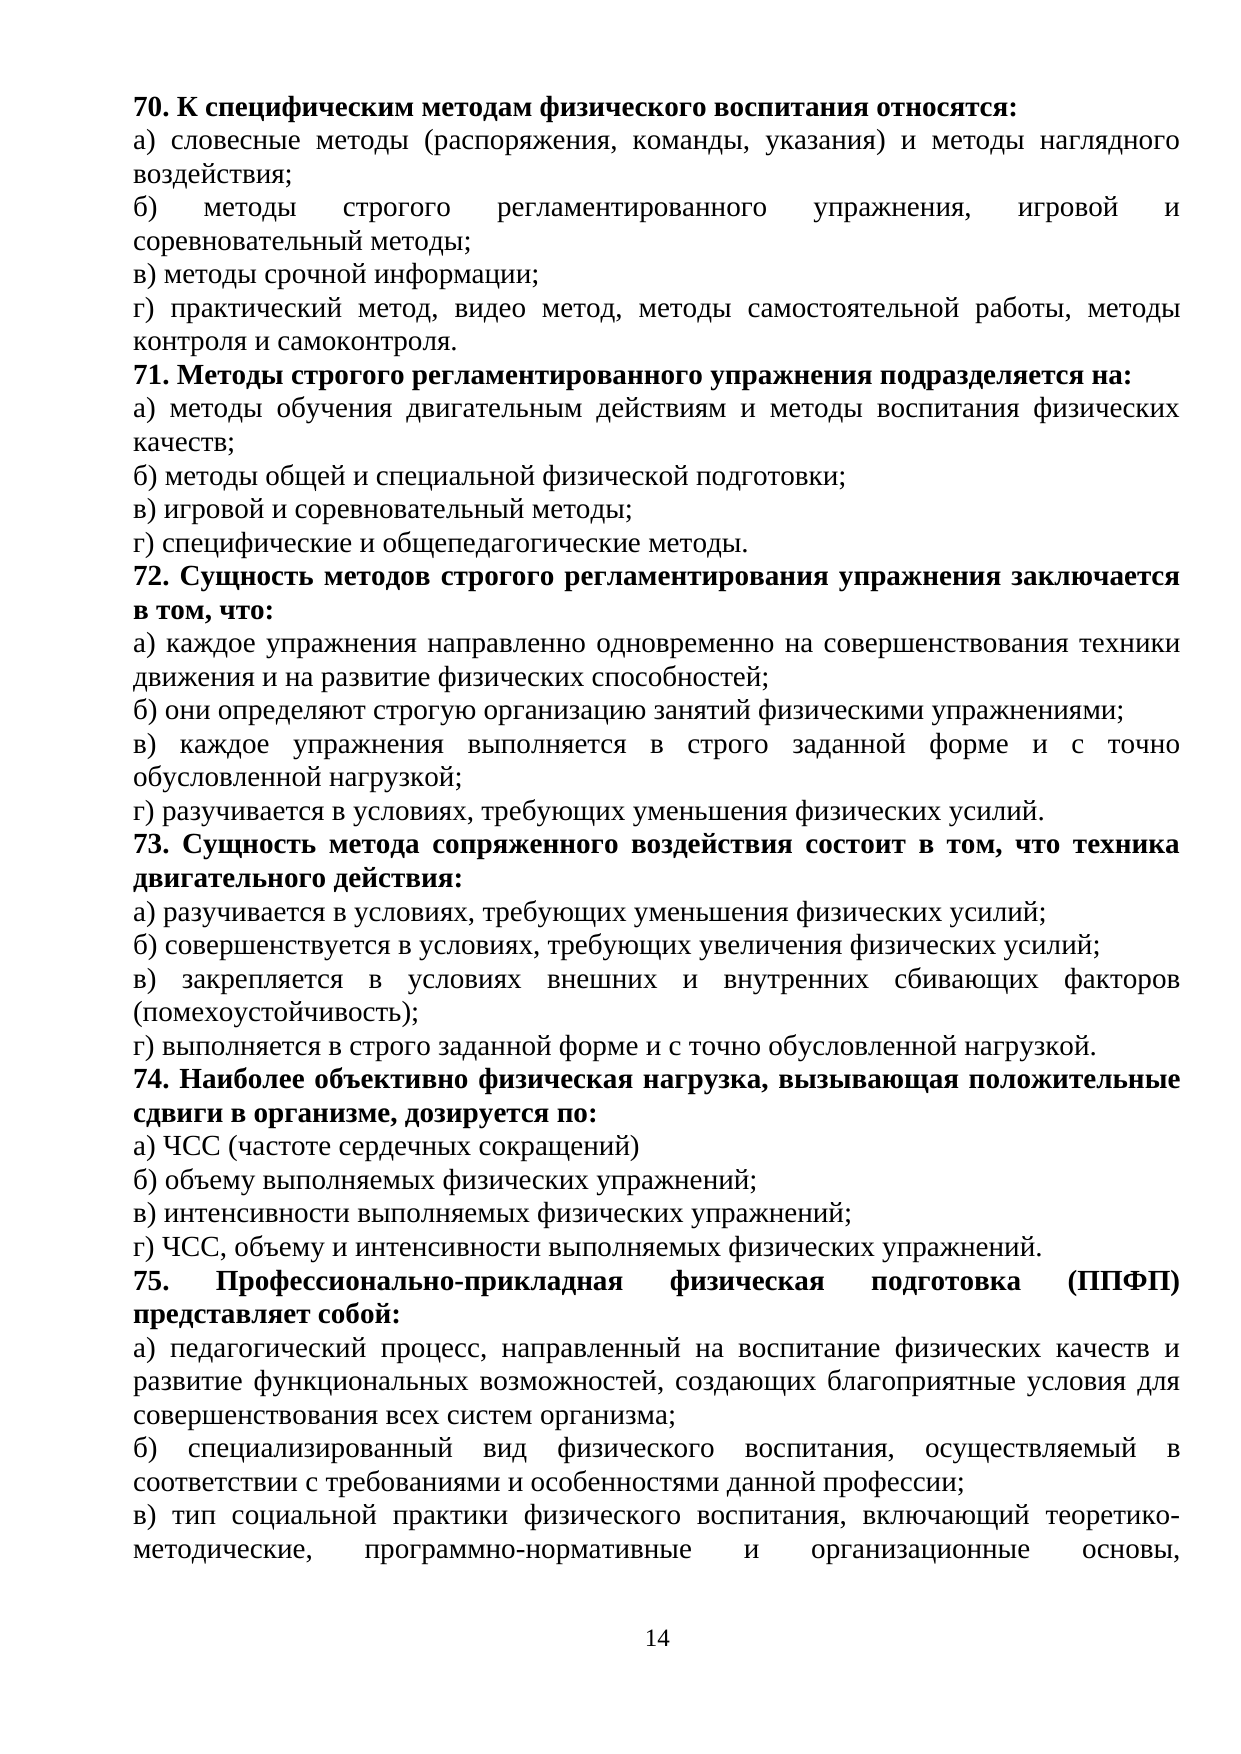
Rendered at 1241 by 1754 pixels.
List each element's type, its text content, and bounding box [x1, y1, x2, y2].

text б) методы общей и специальной физической подготовки; [133, 458, 1181, 491]
text б) они определяют строгую организацию занятий физическими упражнениями; [133, 692, 1181, 726]
text 70. К специфическим методам физического воспитания относятся: [133, 89, 1181, 122]
text а) каждое упражнения направленно одновременно на совершенствования техники движения и на развитие физических способностей; [133, 625, 1181, 692]
text б) методы строгого регламентированного упражнения, игровой и соревновательный методы; [133, 189, 1181, 256]
text г) ЧСС, объему и интенсивности выполняемых физических упражнений. [133, 1229, 1181, 1263]
text в) методы срочной информации; [133, 256, 1181, 290]
text в) интенсивности выполняемых физических упражнений; [133, 1196, 1181, 1229]
text а) разучивается в условиях, требующих уменьшения физических усилий; [133, 894, 1181, 927]
text б) специализированный вид физического воспитания, осуществляемый в соответствии с требованиями и особенностями данной профессии; [133, 1430, 1181, 1497]
text 75. Профессионально-прикладная физическая подготовка (ППФП) представляет собой: [133, 1263, 1181, 1330]
text а) методы обучения двигательным действиям и методы воспитания физических качеств; [133, 391, 1181, 458]
text в) игровой и соревновательный методы; [133, 491, 1181, 525]
text 72. Сущность методов строгого регламентирования упражнения заключается в том, что: [133, 558, 1181, 625]
text а) педагогический процесс, направленный на воспитание физических качеств и развитие функциональных возможностей, создающих благоприятные условия для совершенствования всех систем организма; [133, 1330, 1181, 1430]
text б) совершенствуется в условиях, требующих увеличения физических усилий; [133, 927, 1181, 961]
text г) разучивается в условиях, требующих уменьшения физических усилий. [133, 793, 1181, 827]
text б) объему выполняемых физических упражнений; [133, 1162, 1181, 1196]
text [133, 1497, 1181, 1564]
text г) выполняется в строго заданной форме и с точно обусловленной нагрузкой. [133, 1028, 1181, 1061]
text 73. Сущность метода сопряженного воздействия состоит в том, что техника двигательного действия: [133, 827, 1181, 894]
text а) словесные методы (распоряжения, команды, указания) и методы наглядного воздействия; [133, 122, 1181, 189]
text а) ЧСС (частоте сердечных сокращений) [133, 1128, 1181, 1162]
text г) специфические и общепедагогические методы. [133, 525, 1181, 558]
text в) каждое упражнения выполняется в строго заданной форме и с точно обусловленной нагрузкой; [133, 726, 1181, 793]
text 71. Методы строгого регламентированного упражнения подразделяется на: [133, 357, 1181, 391]
text 74. Наиболее объективно физическая нагрузка, вызывающая положительные сдвиги в организме, дозируется по: [133, 1061, 1181, 1128]
text в) закрепляется в условиях внешних и внутренних сбивающих факторов (помехоустойчивость); [133, 961, 1181, 1028]
text г) практический метод, видео метод, методы самостоятельной работы, методы контроля и самоконтроля. [133, 290, 1181, 357]
